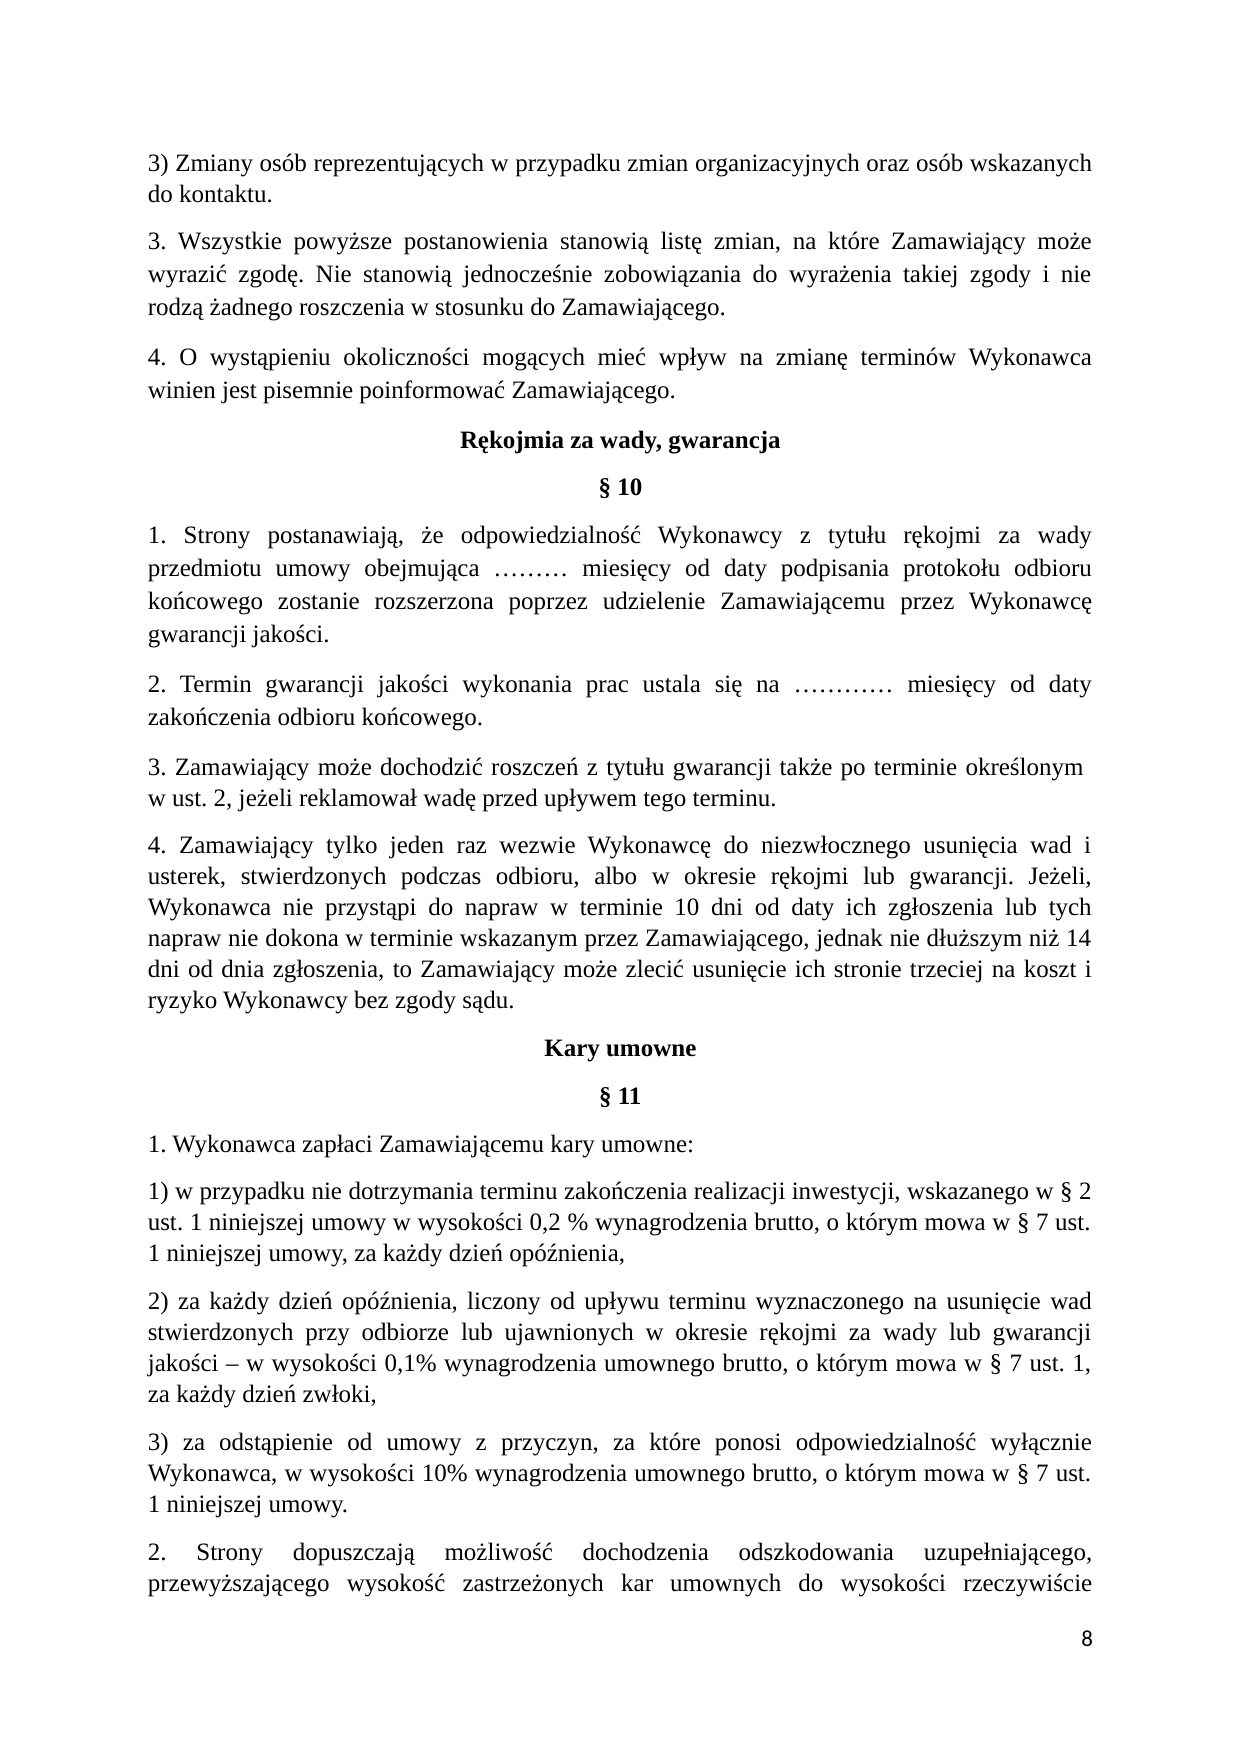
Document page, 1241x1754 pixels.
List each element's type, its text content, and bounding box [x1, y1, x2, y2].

text § 10 [148, 472, 1093, 501]
text 1) w przypadku nie dotrzymania terminu zakończenia realizacji inwestycji, wskazanego w § 2 ust. 1 niniejszej umowy w wysokości 0,2 % wynagrodzenia brutto, o którym mowa w § 7 ust. 1 niniejszej umowy, za każdy dzień opóźnienia, [148, 1176, 1093, 1267]
text 1. Wykonawca zapłaci Zamawiającemu kary umowne: [148, 1129, 1093, 1157]
text 1. Strony postanawiają, że odpowiedzialność Wykonawcy z tytułu rękojmi za wady przedmiotu umowy obejmująca ……… miesięcy od daty podpisania protokołu odbioru końcowego zostanie rozszerzona poprzez udzielenie Zamawiającemu przez Wykonawcę gwarancji jakości. [148, 520, 1093, 648]
text 3) za odstąpienie od umowy z przyczyn, za które ponosi odpowiedzialność wyłącznie Wykonawca, w wysokości 10% wynagrodzenia umownego brutto, o którym mowa w § 7 ust. 1 niniejszej umowy. [148, 1427, 1093, 1518]
text 3. Wszystkie powyższe postanowienia stanowią listę zmian, na które Zamawiający może wyrazić zgodę. Nie stanowią jednocześnie zobowiązania do wyrażenia takiej zgody i nie rodzą żadnego roszczenia w stosunku do Zamawiającego. [148, 226, 1093, 321]
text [148, 1537, 1093, 1597]
text 2) za każdy dzień opóźnienia, liczony od upływu terminu wyznaczonego na usunięcie wad stwierdzonych przy odbiorze lub ujawnionych w okresie rękojmi za wady lub gwarancji jakości – w wysokości 0,1% wynagrodzenia umownego brutto, o którym mowa w § 7 ust. 1, za każdy dzień zwłoki, [148, 1286, 1093, 1408]
text Rękojmia za wady, gwarancja [148, 425, 1093, 453]
text 3) Zmiany osób reprezentujących w przypadku zmian organizacyjnych oraz osób wskazanych do kontaktu. [148, 148, 1093, 207]
text 4. Zamawiający tylko jeden raz wezwie Wykonawcę do niezwłocznego usunięcia wad i usterek, stwierdzonych podczas odbioru, albo w okresie rękojmi lub gwarancji. Jeżeli, Wykonawca nie przystąpi do napraw w terminie 10 dni od daty ich zgłoszenia lub tych napraw nie dokona w terminie wskazanym przez Zamawiającego, jednak nie dłuższym niż 14 dni od dnia zgłoszenia, to Zamawiający może zlecić usunięcie ich stronie trzeciej na koszt i ryzyko Wykonawcy bez zgody sądu. [148, 830, 1093, 1014]
text Kary umowne [148, 1033, 1093, 1062]
text 3. Zamawiający może dochodzić roszczeń z tytułu gwarancji także po terminie określonym w ust. 2, jeżeli reklamował wadę przed upływem tego terminu. [148, 752, 1093, 811]
text 2. Termin gwarancji jakości wykonania prac ustala się na ………… miesięcy od daty zakończenia odbioru końcowego. [148, 669, 1093, 731]
text 4. O wystąpieniu okoliczności mogących mieć wpływ na zmianę terminów Wykonawca winien jest pisemnie poinformować Zamawiającego. [148, 342, 1093, 404]
text § 11 [148, 1081, 1093, 1110]
